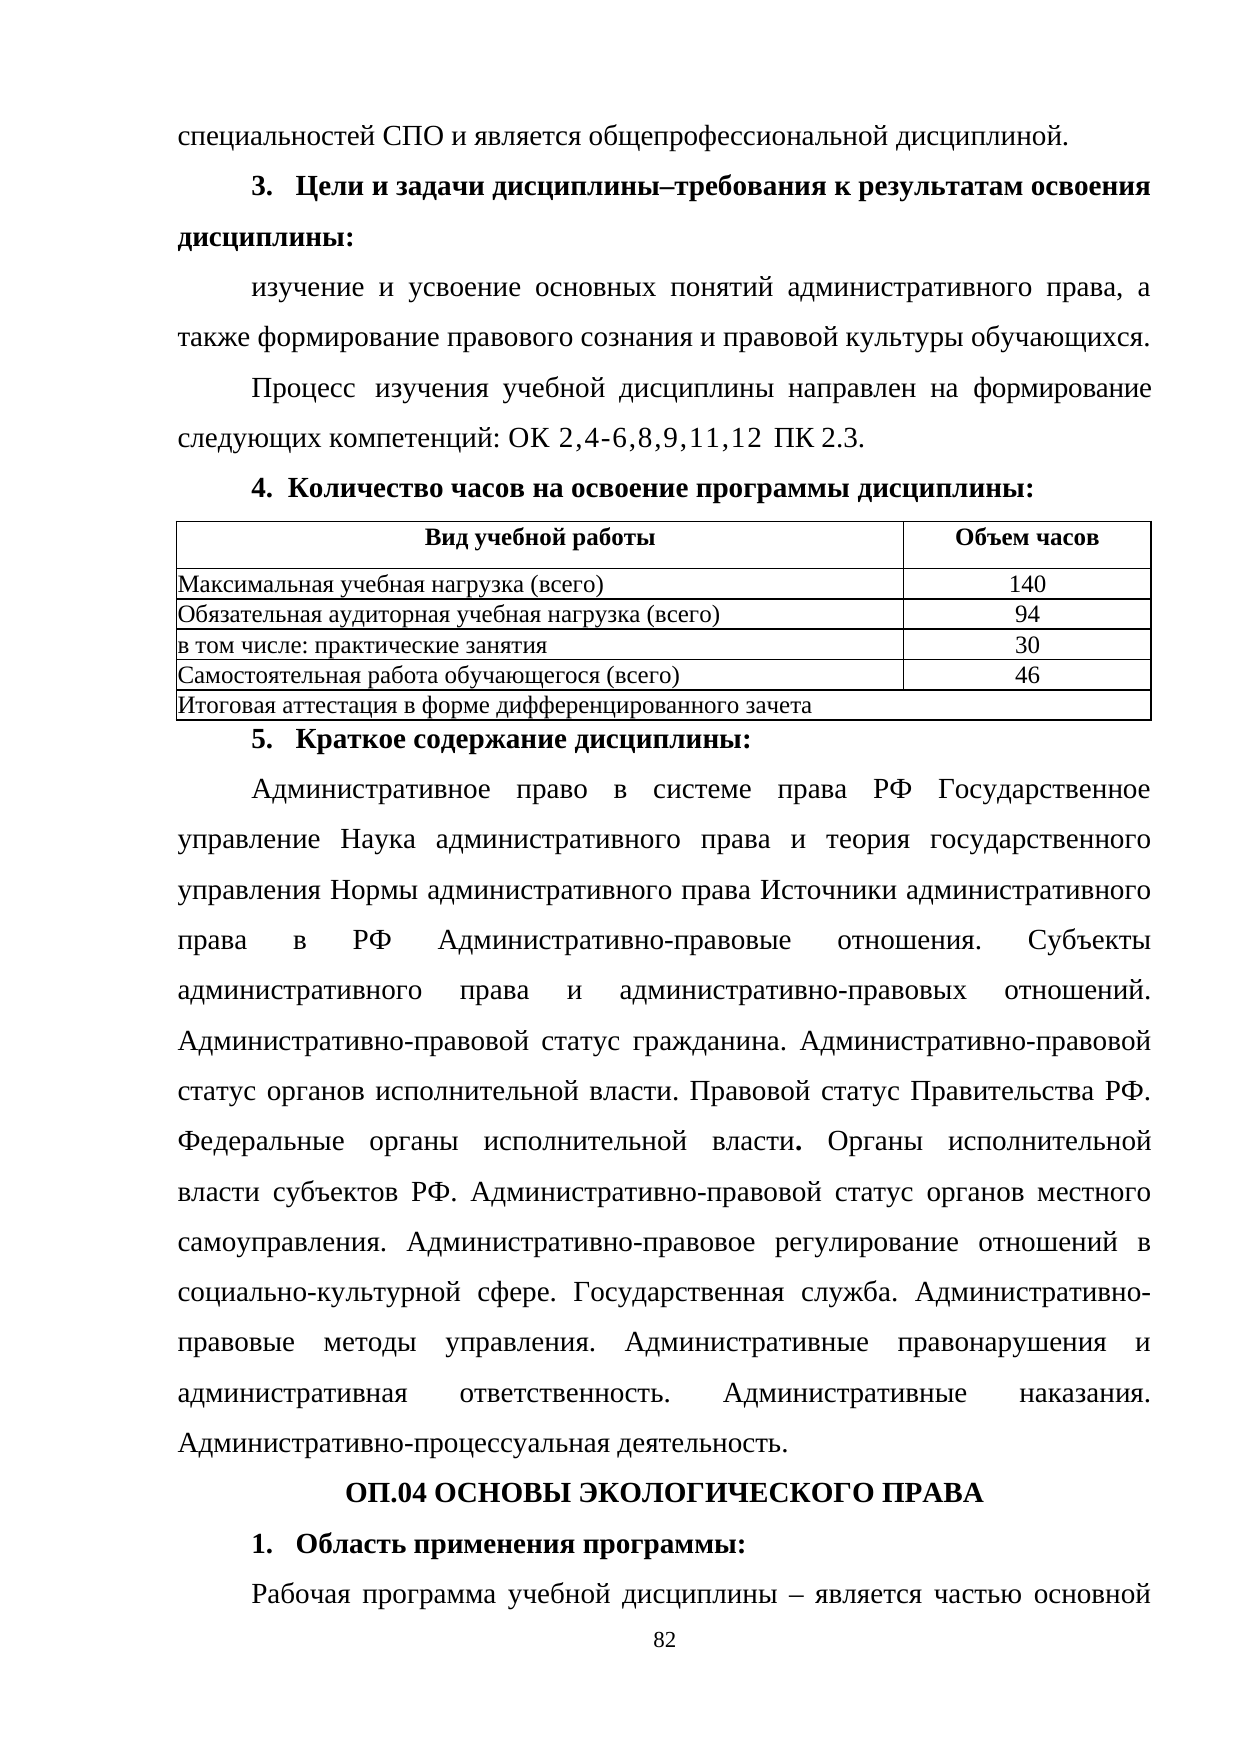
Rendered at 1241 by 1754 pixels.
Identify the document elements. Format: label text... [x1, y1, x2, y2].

table_cell Обязательная аудиторная учебная нагрузка (всего) [177, 600, 903, 628]
table_cell 30 [904, 630, 1150, 659]
table_cell 94 [904, 600, 1150, 628]
table_cell Максимальная учебная нагрузка (всего) [177, 569, 903, 598]
table_cell Самостоятельная работа обучающегося (всего) [177, 660, 903, 689]
subtitle Цели и задачи дисциплины–требования к результатам освоения дисциплины: [177, 168, 1152, 252]
text изучение и усвоение основных понятий административного права, а также формирование правового сознания и правовой культуры обучающихся. [177, 269, 1152, 353]
subtitle Количество часов на освоение программы дисциплины: [177, 470, 1152, 504]
subtitle ОП.04 ОСНОВЫ ЭКОЛОГИЧЕСКОГО ПРАВА [177, 1476, 1152, 1509]
table_cell в том числе: практические занятия [177, 630, 903, 659]
table_cell Итоговая аттестация в форме дифференцированного зачета [177, 691, 1150, 719]
table_cell 46 [904, 660, 1150, 689]
text Процесс изучения учебной дисциплины направлен на формирование следующих компетенций: ОК 2,4-6,8,9,11,12 ПК 2.3. [177, 370, 1152, 453]
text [177, 1576, 1152, 1610]
list Краткое содержание дисциплины: [177, 721, 1152, 754]
text Административное право в системе права РФ Государственное управление Наука административного права и теория государственного управления Нормы административного права Источники административного права в РФ Административно-правовые отношения. Субъекты административного права и административно-правовых отношений. Административно-правовой статус гражданина. Административно-правовой статус органов исполнительной власти. Правовой статус Правительства РФ. Федеральные органы исполнительной власти. Органы исполнительной власти субъектов РФ. Административно-правовой статус органов местного самоуправления. Административно-правовое регулирование отношений в социально-культурной сфере. Государственная служба. Административно-правовые методы управления. Административные правонарушения и административная ответственность. Административные наказания. Административно-процессуальная деятельность. [177, 771, 1152, 1459]
table_header Вид учебной работы [177, 522, 903, 568]
table_header Объем часов [904, 522, 1150, 568]
list Область применения программы: [177, 1526, 1152, 1559]
table_cell 140 [904, 569, 1150, 598]
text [177, 118, 1152, 152]
